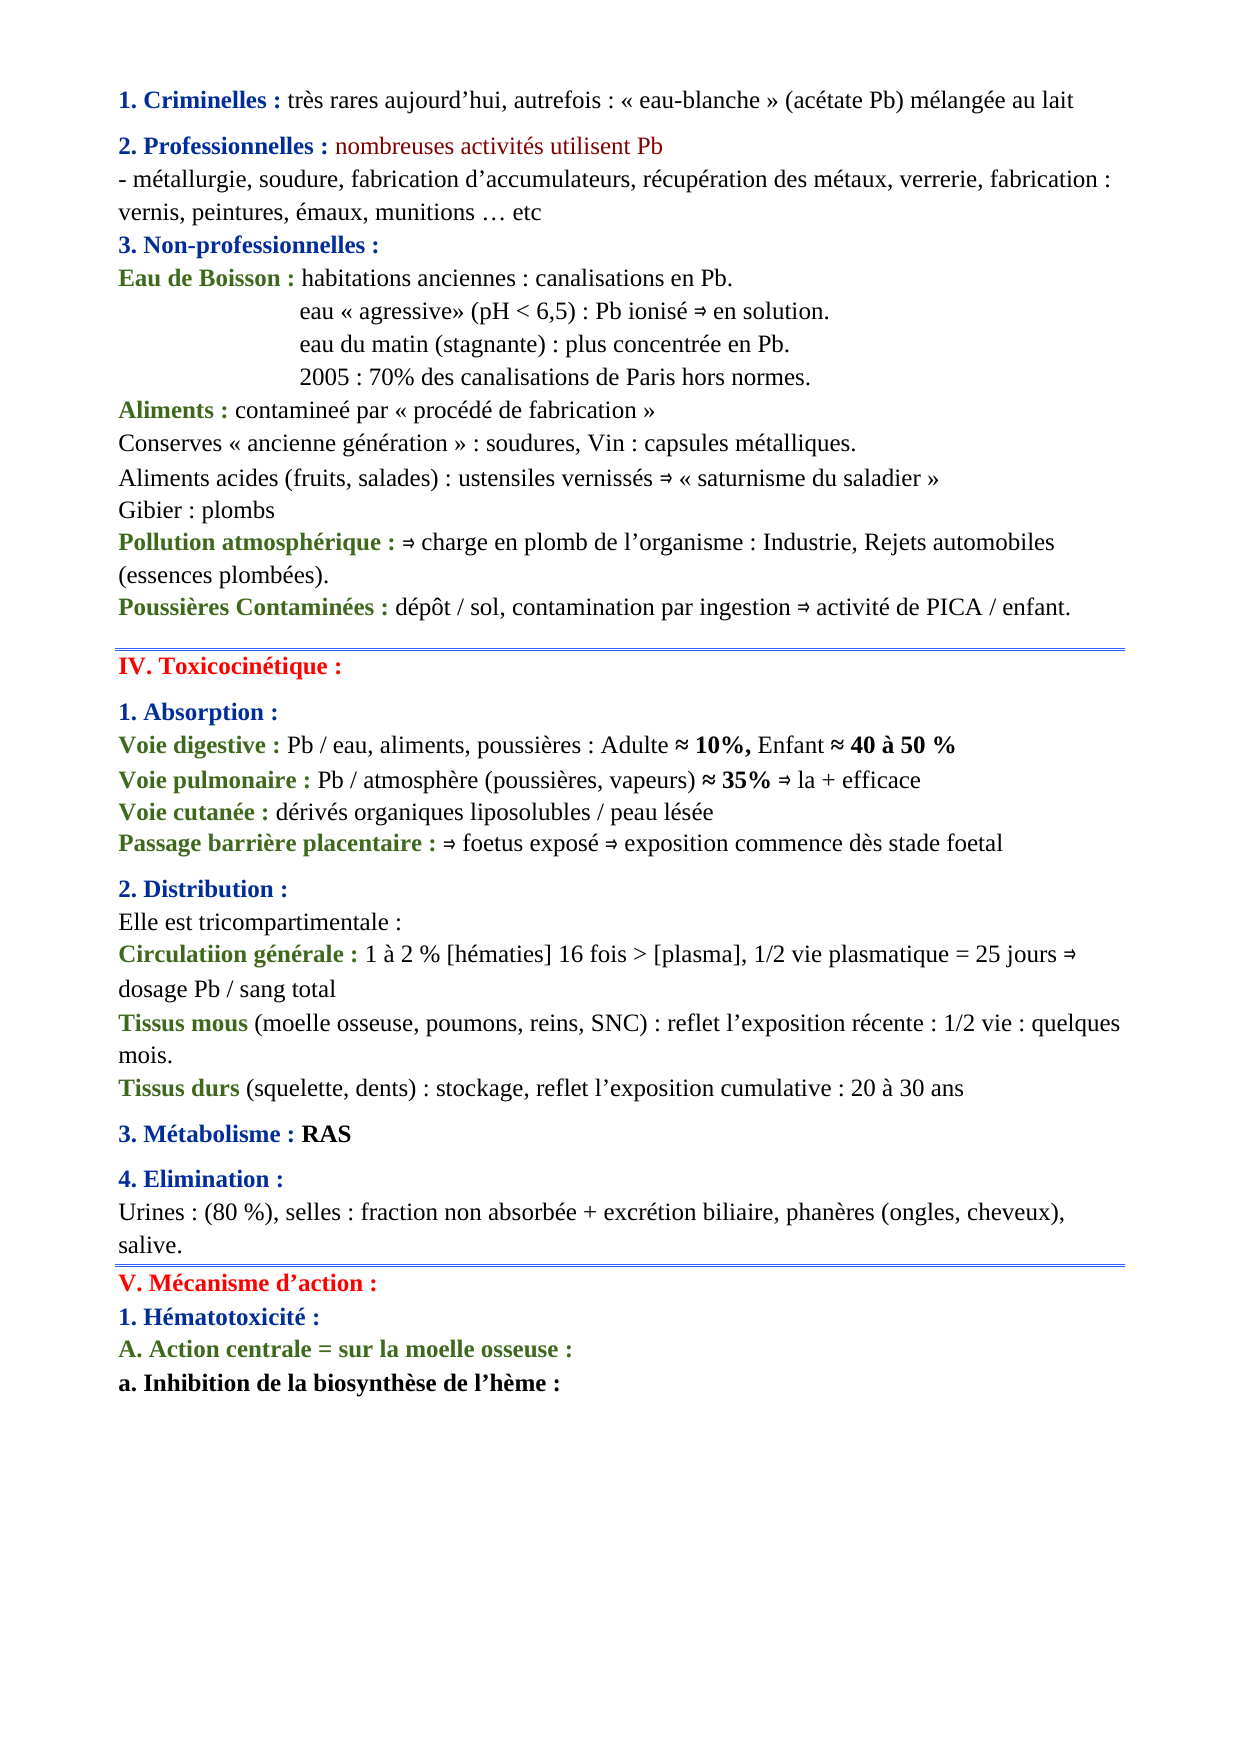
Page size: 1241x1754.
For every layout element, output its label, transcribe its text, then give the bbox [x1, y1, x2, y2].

text Pollution atmosphérique : ⇒ charge en plomb de l’organisme : Industrie, Rejets automobiles [118, 526, 1138, 556]
text 3. Métabolisme : RAS [118, 1119, 1138, 1147]
text A. Action centrale = sur la moelle osseuse : [118, 1334, 1138, 1363]
text V. Mécanisme d’action : [118, 1268, 1138, 1297]
text Tissus durs (squelette, dents) : stockage, reflet l’exposition cumulative : 20 à 30 ans [118, 1073, 1138, 1102]
text 4. Elimination : [118, 1164, 1138, 1193]
text IV. Toxicocinétique : [118, 651, 1138, 680]
text dosage Pb / sang total [118, 974, 1138, 1003]
text a. Inhibition de la biosynthèse de l’hème : [118, 1368, 1138, 1396]
text eau « agressive» (pH < 6,5) : Pb ionisé ⇒ en solution. eau du matin (stagnante) : plus concentrée en Pb. [299, 293, 837, 359]
text 2. Distribution : [118, 874, 1138, 903]
text Eau de Boisson : habitations anciennes : canalisations en Pb. [118, 263, 1138, 292]
text Elle est tricompartimentale : [118, 907, 1138, 936]
text vernis, peintures, émaux, munitions … etc [118, 197, 1138, 226]
text Urines : (80 %), selles : fraction non absorbée + excrétion biliaire, phanères (ongles, cheveux), salive. [118, 1197, 1070, 1259]
text Aliments : contamineé par « procédé de fabrication » [118, 396, 1138, 424]
text 3. Non-professionnelles : [118, 230, 1138, 259]
text 2. Professionnelles : nombreuses activités utilisent Pb [118, 131, 1138, 160]
text Circulatiion générale : 1 à 2 % [hématies] 16 fois > [plasma], 1/2 vie plasmatique = 25 jours ⇒ [118, 936, 1138, 970]
text Voie digestive : Pb / eau, aliments, poussières : Adulte ≈ 10%, Enfant ≈ 40 à 50 % Voie pulmonaire : Pb / atmosphère (poussières, vapeurs) ≈ 35% ⇒ la + efficace Voie cutanée : dérivés organiques liposolubles / peau lésée [118, 731, 962, 826]
text (essences plombées). [118, 560, 1138, 589]
text - métallurgie, soudure, fabrication d’accumulateurs, récupération des métaux, verrerie, fabrication : [118, 164, 1138, 193]
text Tissus mous (moelle osseuse, poumons, reins, SNC) : reflet l’exposition récente : 1/2 vie : quelques mois. [118, 1008, 1126, 1069]
text Poussières Contaminées : dépôt / sol, contamination par ingestion ⇒ activité de PICA / enfant. [118, 589, 1138, 620]
text 2005 : 70% des canalisations de Paris hors normes. [299, 362, 1138, 391]
text Passage barrière placentaire : ⇒ foetus exposé ⇒ exposition commence dès stade foetal [118, 827, 1138, 857]
text 1. Hématotoxicité : [118, 1302, 1138, 1330]
text 1. Absorption : [118, 697, 1138, 726]
text 1. Criminelles : très rares aujourd’hui, autrefois : « eau-blanche » (acétate Pb) mélangée au lait [118, 85, 1138, 114]
text Conserves « ancienne génération » : soudures, Vin : capsules métalliques. Aliments acides (fruits, salades) : ustensiles vernissés ⇒ « saturnisme du saladier » Gibier : plombs [118, 428, 947, 524]
